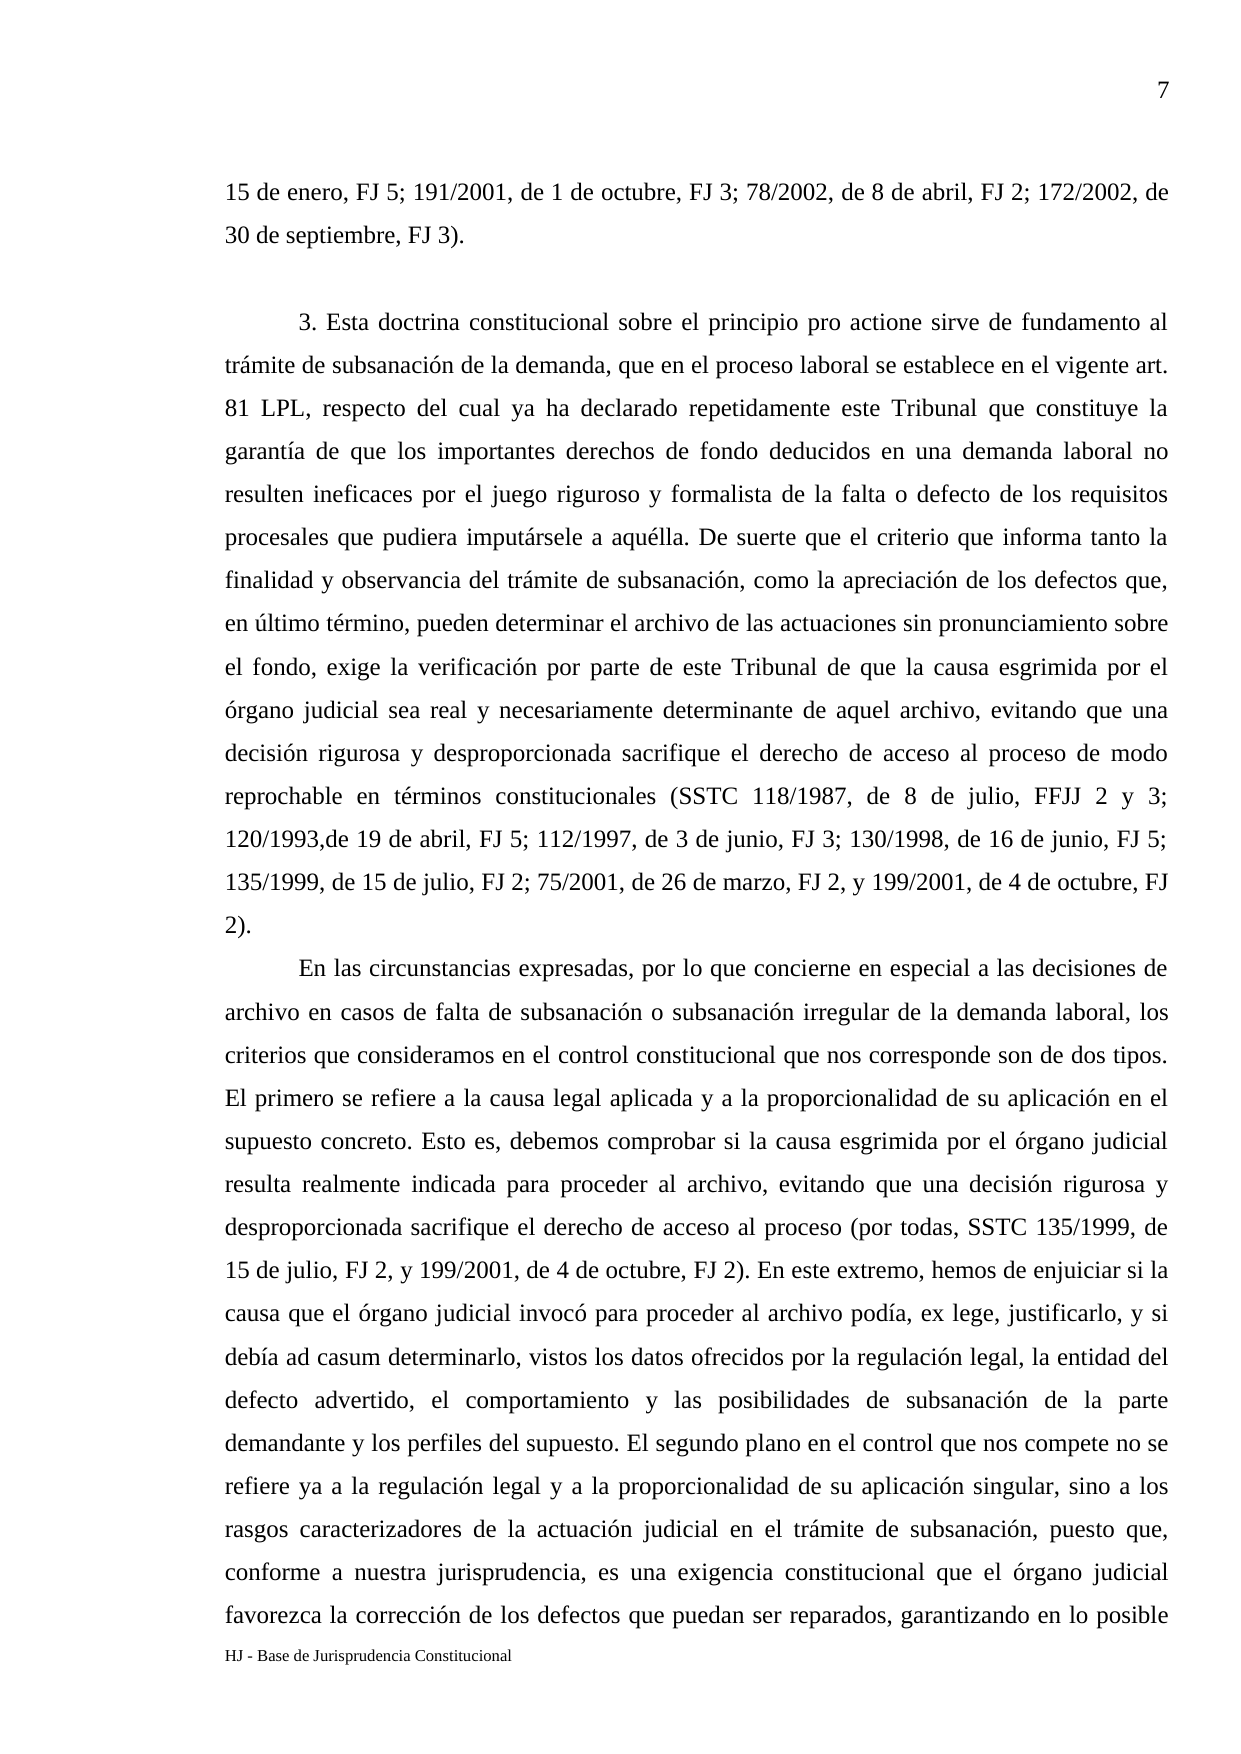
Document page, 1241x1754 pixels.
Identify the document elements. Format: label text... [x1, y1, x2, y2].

text 3. Esta doctrina constitucional sobre el principio pro actione sirve de fundamento al trámite de subsanación de la demanda, que en el proceso laboral se establece en el vigente art. 81 LPL, respecto del cual ya ha declarado repetidamente este Tribunal que constituye la garantía de que los importantes derechos de fondo deducidos en una demanda laboral no resulten ineficaces por el juego riguroso y formalista de la falta o defecto de los requisitos procesales que pudiera imputársele a aquélla. De suerte que el criterio que informa tanto la finalidad y observancia del trámite de subsanación, como la apreciación de los defectos que, en último término, pueden determinar el archivo de las actuaciones sin pronunciamiento sobre el fondo, exige la verificación por parte de este Tribunal de que la causa esgrimida por el órgano judicial sea real y necesariamente determinante de aquel archivo, evitando que una decisión rigurosa y desproporcionada sacrifique el derecho de acceso al proceso de modo reprochable en términos constitucionales (SSTC 118/1987, de 8 de julio, FFJJ 2 y 3; 120/1993,de 19 de abril, FJ 5; 112/1997, de 3 de junio, FJ 3; 130/1998, de 16 de junio, FJ 5; 135/1999, de 15 de julio, FJ 2; 75/2001, de 26 de marzo, FJ 2, y 199/2001, de 4 de octubre, FJ 2). [224, 307, 1169, 939]
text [224, 953, 1169, 1629]
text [224, 177, 1169, 249]
